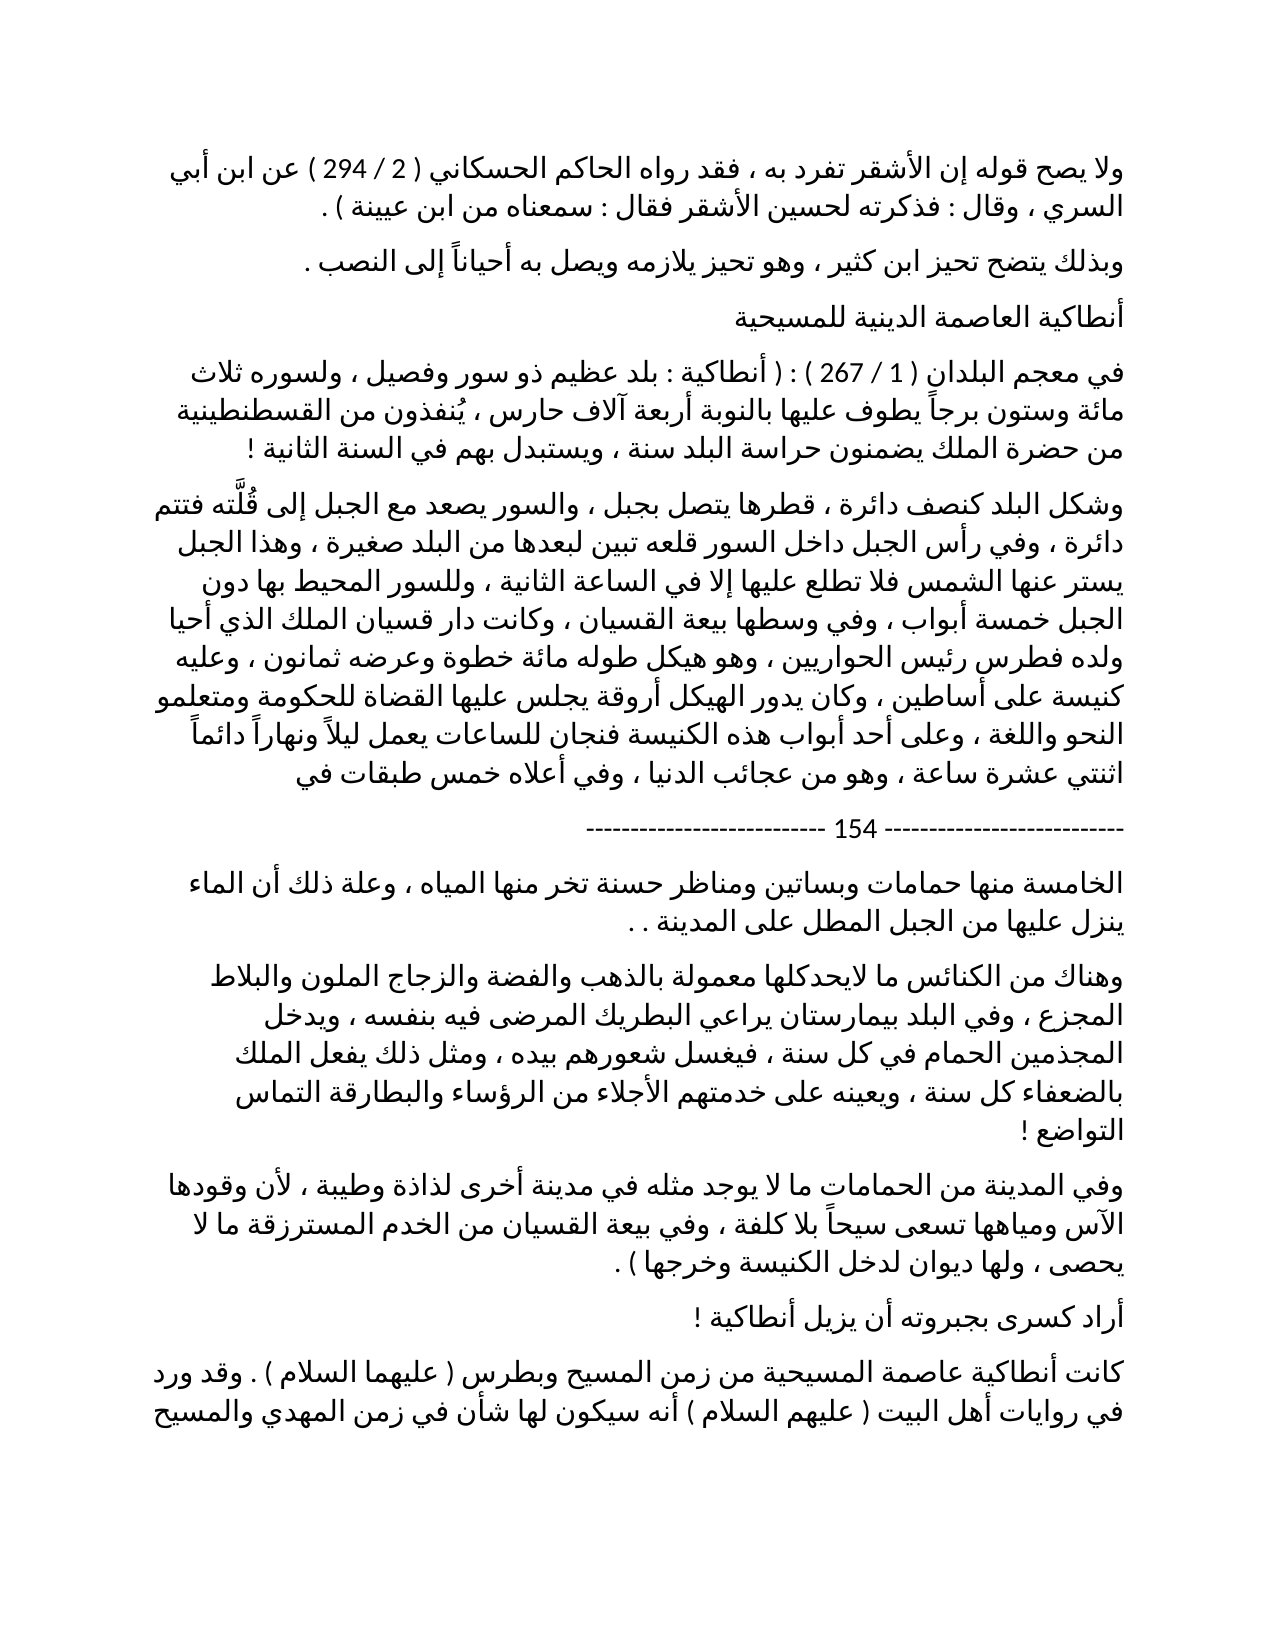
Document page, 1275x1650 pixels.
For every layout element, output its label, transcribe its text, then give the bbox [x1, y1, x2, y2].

text وهناك من الكنائس ما لايحدكلها معمولة بالذهب والفضة والزجاج الملون والبلاط المجزع ، وفي البلد بيمارستان يراعي البطريك المرضى فيه بنفسه ، ويدخل المجذمين الحمام في كل سنة ، فيغسل شعورهم بيده ، ومثل ذلك يفعل الملك بالضعفاء كل سنة ، ويعينه على خدمتهم الأجلاء من الرؤساء والبطارقة التماس التواضع ! [150, 958, 1125, 1148]
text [150, 1354, 1125, 1428]
text --------------------------- 154 --------------------------- [150, 810, 1125, 846]
text أنطاكية العاصمة الدينية للمسيحية [150, 299, 1125, 334]
text وشكل البلد كنصف دائرة ، قطرها يتصل بجبل ، والسور يصعد مع الجبل إلى قُلَّته فتتم دائرة ، وفي رأس الجبل داخل السور قلعه تبين لبعدها من البلد صغيرة ، وهذا الجبل يستر عنها الشمس فلا تطلع عليها إلا في الساعة الثانية ، وللسور المحيط بها دون الجبل خمسة أبواب ، وفي وسطها بيعة القسيان ، وكانت دار قسيان الملك الذي أحيا ولده فطرس رئيس الحواريين ، وهو هيكل طوله مائة خطوة وعرضه ثمانون ، وعليه كنيسة على أساطين ، وكان يدور الهيكل أروقة يجلس عليها القضاة للحكومة ومتعلمو النحو واللغة ، وعلى أحد أبواب هذه الكنيسة فنجان للساعات يعمل ليلاً ونهاراً دائماً اثنتي عشرة ساعة ، وهو من عجائب الدنيا ، وفي أعلاه خمس طبقات في [150, 486, 1125, 790]
text ولا يصح قوله إن الأشقر تفرد به ، فقد رواه الحاكم الحسكاني ( 2 / 294 ) عن ابن أبي السري ، وقال : فذكرته لحسين الأشقر فقال : سمعناه من ابن عيينة ) . [150, 150, 1125, 224]
text في معجم البلدان ( 1 / 267 ) : ( أنطاكية : بلد عظيم ذو سور وفصيل ، ولسوره ثلاث مائة وستون برجاً يطوف عليها بالنوبة أربعة آلاف حارس ، يُنفذون من القسطنطينية من حضرة الملك يضمنون حراسة البلد سنة ، ويستبدل بهم في السنة الثانية ! [150, 354, 1125, 466]
text الخامسة منها حمامات وبساتين ومناظر حسنة تخر منها المياه ، وعلة ذلك أن الماء ينزل عليها من الجبل المطل على المدينة . . [150, 865, 1125, 939]
text وفي المدينة من الحمامات ما لا يوجد مثله في مدينة أخرى لذاذة وطيبة ، لأن وقودها الآس ومياهها تسعى سيحاً بلا كلفة ، وفي بيعة القسيان من الخدم المسترزقة ما لا يحصى ، ولها ديوان لدخل الكنيسة وخرجها ) . [150, 1167, 1125, 1280]
text وبذلك يتضح تحيز ابن كثير ، وهو تحيز يلازمه ويصل به أحياناً إلى النصب . [150, 243, 1125, 279]
text أراد كسرى بجبروته أن يزيل أنطاكية ! [150, 1299, 1125, 1335]
